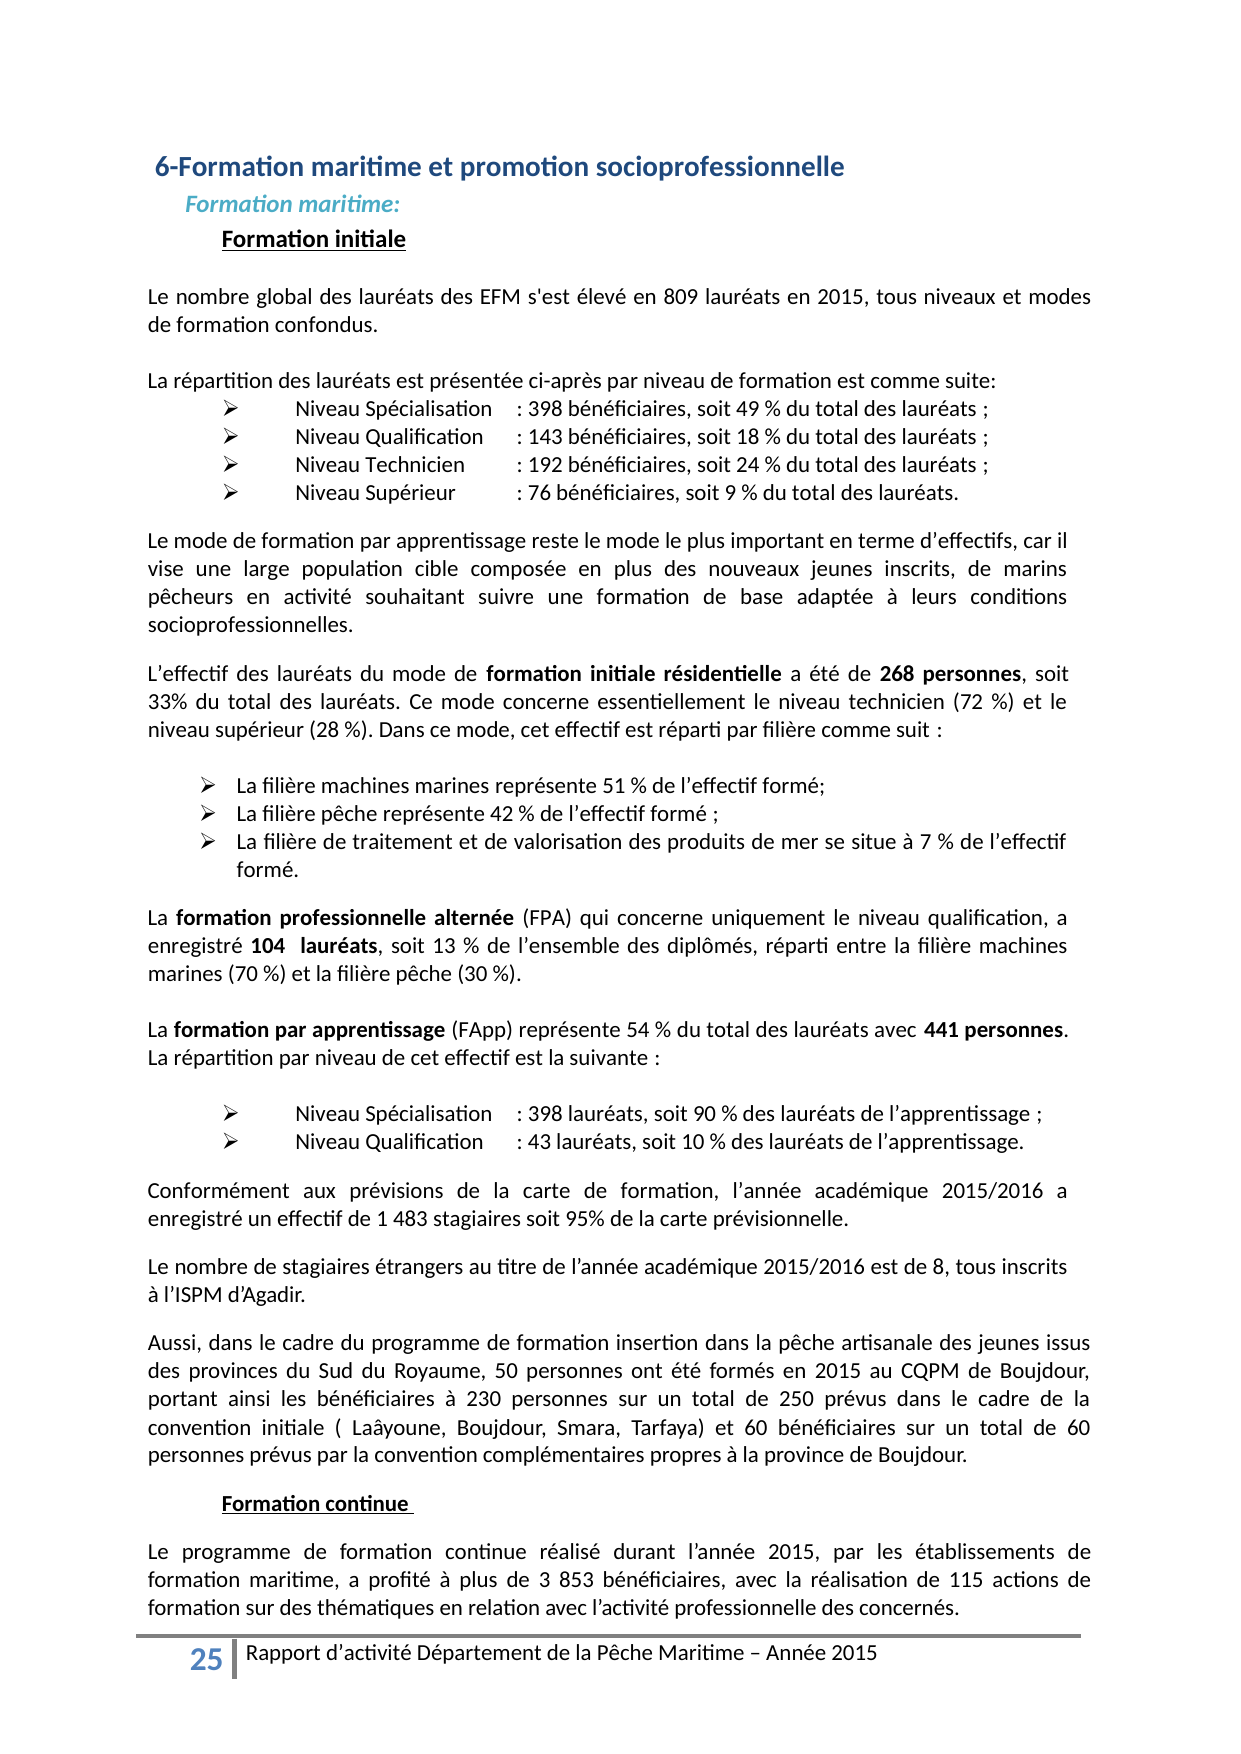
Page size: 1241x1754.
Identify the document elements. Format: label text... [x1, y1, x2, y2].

text La formation par apprentissage (FApp) représente 54 % du total des lauréats avec 441 personnes. La répartition par niveau de cet effectif est la suivante : [147, 1015, 1069, 1071]
text Aussi, dans le cadre du programme de formation insertion dans la pêche artisanale des jeunes issus des provinces du Sud du Royaume, 50 personnes ont été formés en 2015 au CQPM de Boujdour, portant ainsi les bénéficiaires à 230 personnes sur un total de 250 prévus dans le cadre de la convention initiale ( Laâyoune, Boujdour, Smara, Tarfaya) et 60 bénéficiaires sur un total de 60 personnes prévus par la convention complémentaires propres à la province de Boujdour. [148, 1328, 1093, 1469]
text Le mode de formation par apprentissage reste le mode le plus important en terme d’effectifs, car il vise une large population cible composée en plus des nouveaux jeunes inscrits, de marins pêcheurs en activité souhaitant suivre une formation de base adaptée à leurs conditions socioprofessionnelles. [147, 526, 1069, 638]
subtitle Formation continue [222, 1489, 1093, 1517]
list La filière pêche représente 42 % de l’effectif formé ; [199, 799, 1069, 827]
text Le nombre de stagiaires étrangers au titre de l’année académique 2015/2016 est de 8, tous inscrits à l’ISPM d’Agadir. [148, 1252, 1069, 1308]
list La filière de traitement et de valorisation des produits de mer se situe à 7 % de l’effectif formé. [199, 827, 1069, 883]
list Niveau Supérieur : 76 bénéficiaires, soit 9 % du total des lauréats. [222, 478, 1069, 506]
text La répartition des lauréats est présentée ci-après par niveau de formation est comme suite: [147, 366, 1069, 394]
subtitle 6-Formation maritime et promotion socioprofessionnelle [154, 148, 1093, 183]
list Niveau Qualification : 43 lauréats, soit 10 % des lauréats de l’apprentissage. [222, 1127, 1093, 1156]
text La formation professionnelle alternée (FPA) qui concerne uniquement le niveau qualification, a enregistré 104 lauréats, soit 13 % de l’ensemble des diplômés, réparti entre la filière machines marines (70 %) et la filière pêche (30 %). [147, 903, 1069, 987]
subtitle Formation initiale [222, 224, 1093, 254]
text Conformément aux prévisions de la carte de formation, l’année académique 2015/2016 a enregistré un effectif de 1 483 stagiaires soit 95% de la carte prévisionnelle. [147, 1176, 1069, 1232]
list La filière machines marines représente 51 % de l’effectif formé; [199, 771, 1069, 799]
list Niveau Spécialisation : 398 bénéficiaires, soit 49 % du total des lauréats ; [222, 394, 1069, 422]
text Le programme de formation continue réalisé durant l’année 2015, par les établissements de formation maritime, a profité à plus de 3 853 bénéficiaires, avec la réalisation de 115 actions de formation sur des thématiques en relation avec l’activité professionnelle des concernés. [148, 1537, 1093, 1621]
list Niveau Spécialisation : 398 lauréats, soit 90 % des lauréats de l’apprentissage ; [222, 1099, 1093, 1127]
list Niveau Qualification : 143 bénéficiaires, soit 18 % du total des lauréats ; [222, 422, 1069, 450]
text Le nombre global des lauréats des EFM s'est élevé en 809 lauréats en 2015, tous niveaux et modes de formation confondus. [148, 282, 1093, 338]
subtitle Formation maritime: [148, 189, 1093, 219]
list Niveau Technicien : 192 bénéficiaires, soit 24 % du total des lauréats ; [222, 450, 1069, 478]
text L’effectif des lauréats du mode de formation initiale résidentielle a été de 268 personnes, soit 33% du total des lauréats. Ce mode concerne essentiellement le niveau technicien (72 %) et le niveau supérieur (28 %). Dans ce mode, cet effectif est réparti par filière comme suit : [147, 659, 1069, 743]
